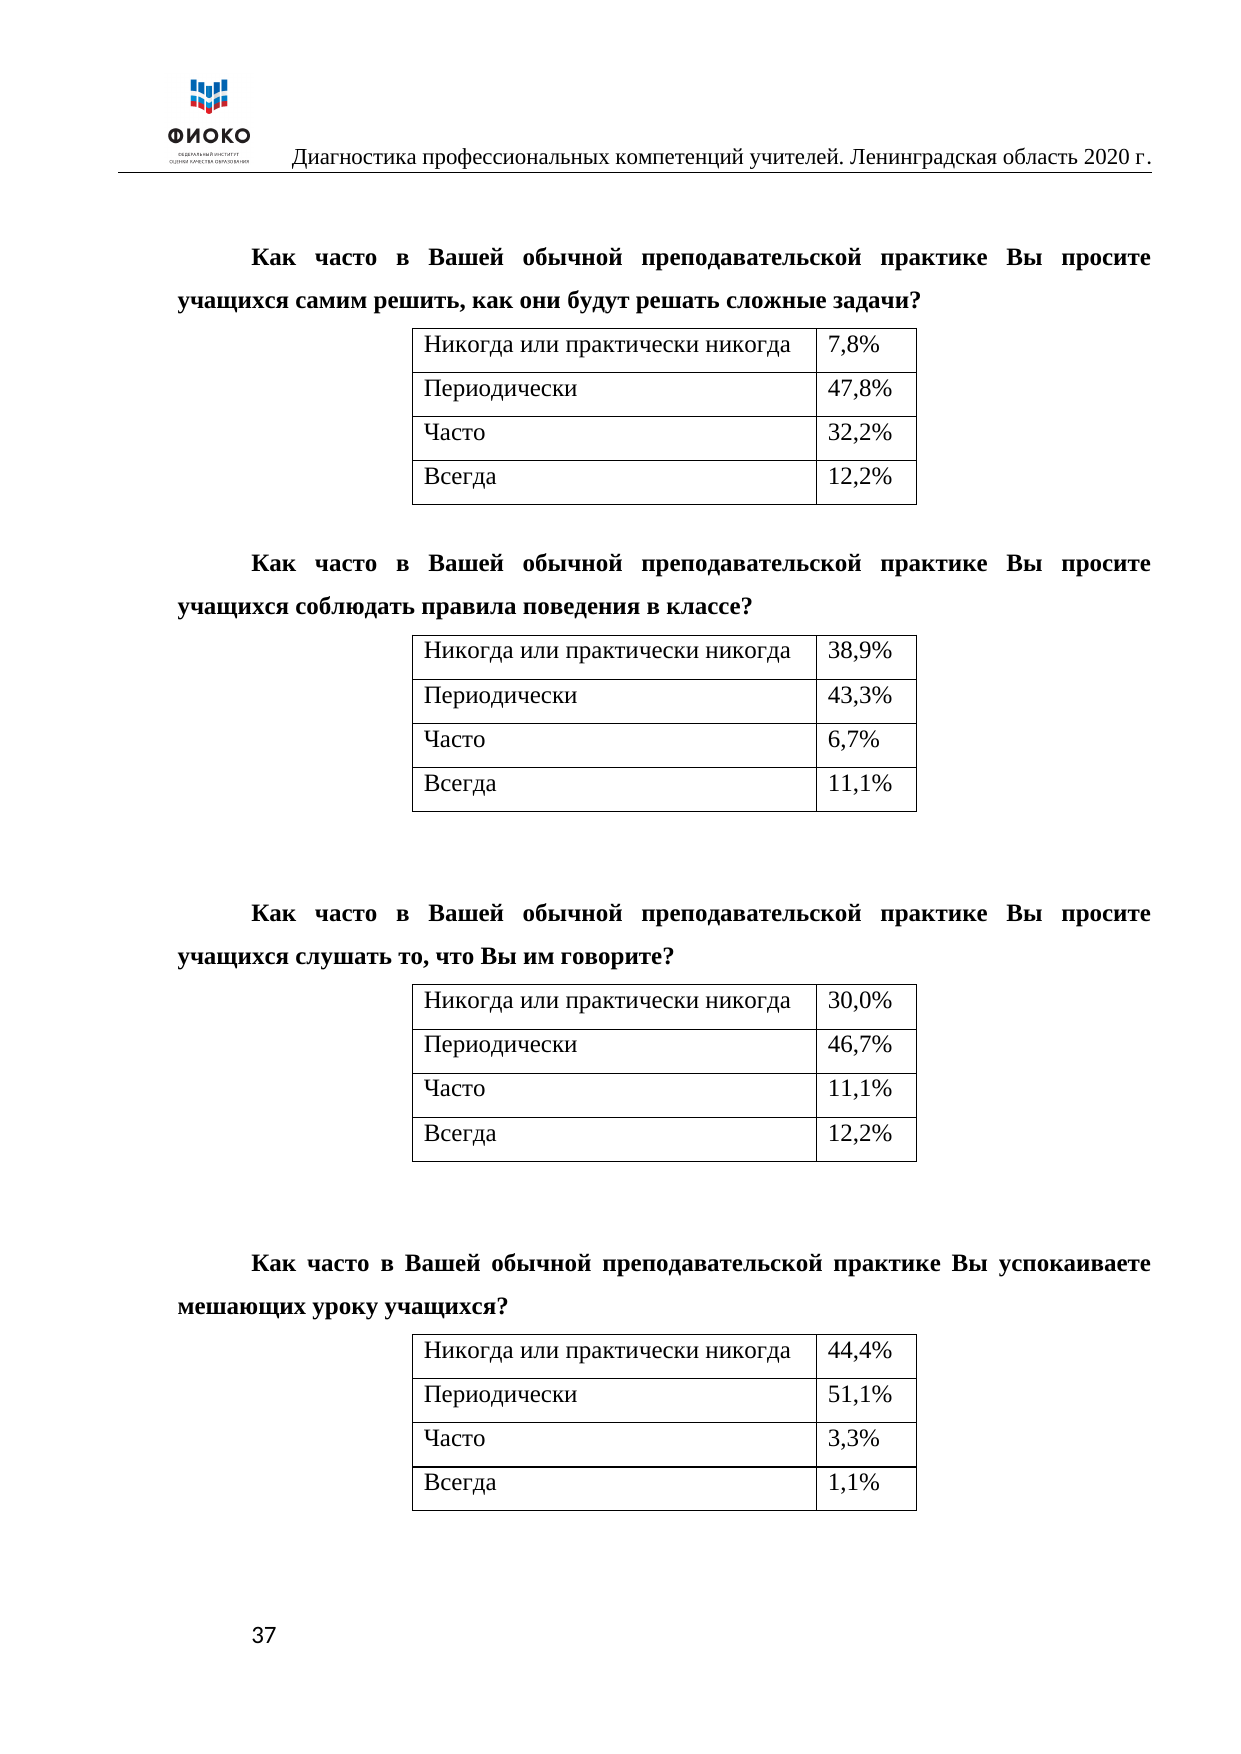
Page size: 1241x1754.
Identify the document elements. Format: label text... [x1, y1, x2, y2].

table_cell Периодически [413, 1030, 816, 1072]
table_cell Всегда [413, 1118, 816, 1161]
table_header Никогда или практически никогда [413, 329, 816, 372]
table_cell 3,3% [817, 1423, 916, 1466]
table_cell Часто [413, 417, 816, 460]
table_cell Всегда [413, 768, 816, 811]
table_cell 11,1% [817, 768, 916, 811]
table_cell 43,3% [817, 680, 916, 723]
table_header 38,9% [817, 636, 916, 679]
table_cell Периодически [413, 373, 816, 416]
table_cell 32,2% [817, 417, 916, 460]
table_cell 47,8% [817, 373, 916, 416]
text Как часто в Вашей обычной преподавательской практике Вы просите учащихся самим решить, как они будут решать сложные задачи? [177, 242, 1152, 313]
text Как часто в Вашей обычной преподавательской практике Вы просите учащихся соблюдать правила поведения в классе? [177, 548, 1152, 620]
table_cell Периодически [413, 1379, 816, 1422]
picture [163, 73, 255, 165]
table_header Никогда или практически никогда [413, 985, 816, 1028]
text Как часто в Вашей обычной преподавательской практике Вы просите учащихся слушать то, что Вы им говорите? [177, 898, 1152, 970]
table_header 44,4% [817, 1335, 916, 1378]
table_cell Часто [413, 724, 816, 767]
table_cell Периодически [413, 680, 816, 723]
table_cell 51,1% [817, 1379, 916, 1422]
table_cell Часто [413, 1074, 816, 1117]
table_cell 12,2% [817, 461, 916, 504]
table_cell Всегда [413, 1468, 816, 1510]
table_cell 46,7% [817, 1030, 916, 1072]
table_header 30,0% [817, 985, 916, 1028]
table_header 7,8% [817, 329, 916, 372]
table_cell 6,7% [817, 724, 916, 767]
table_cell 12,2% [817, 1118, 916, 1161]
table_cell Всегда [413, 461, 816, 504]
table_cell 11,1% [817, 1074, 916, 1117]
table_cell Часто [413, 1423, 816, 1466]
table_header Никогда или практически никогда [413, 636, 816, 679]
table_cell 1,1% [817, 1468, 916, 1510]
text Как часто в Вашей обычной преподавательской практике Вы успокаиваете мешающих уроку учащихся? [177, 1248, 1152, 1320]
table_header Никогда или практически никогда [413, 1335, 816, 1378]
